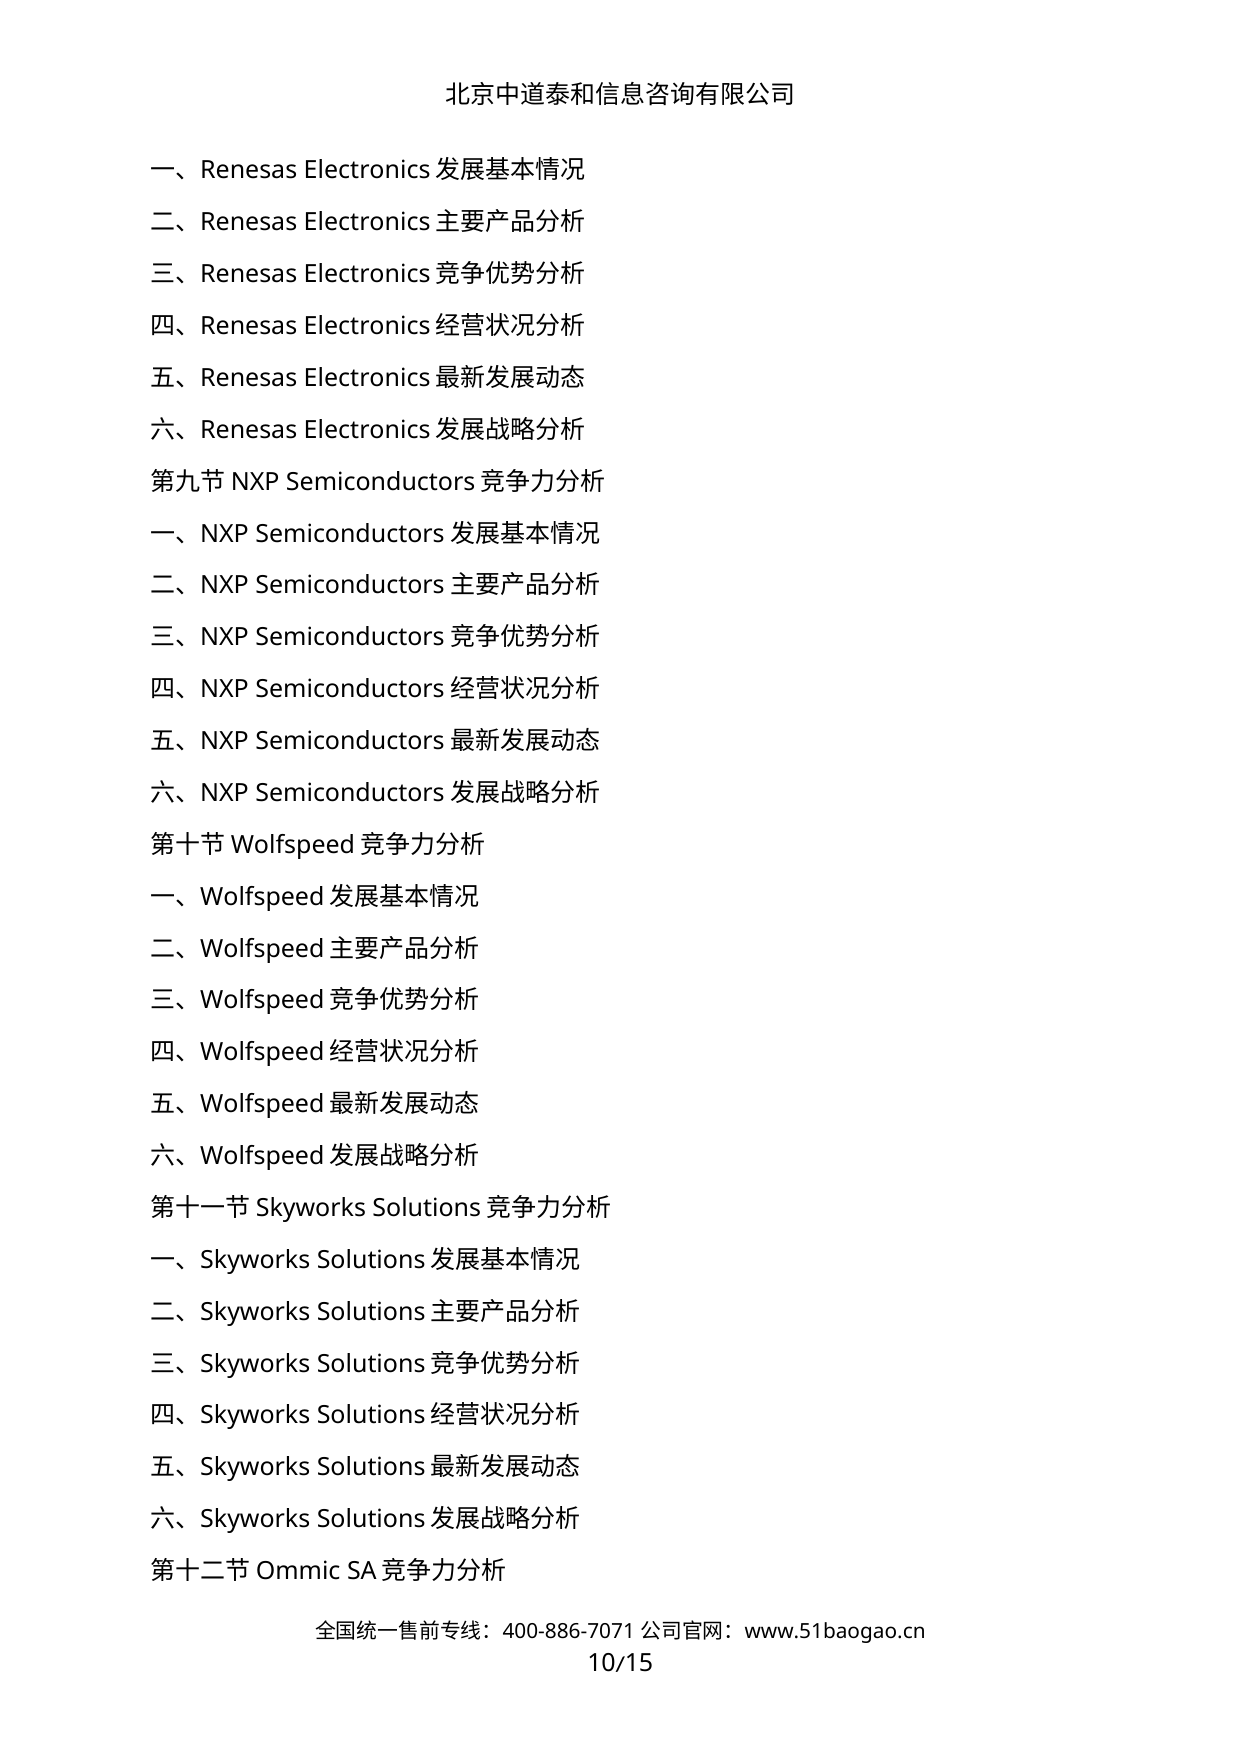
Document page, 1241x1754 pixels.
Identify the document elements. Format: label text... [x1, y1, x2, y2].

text 三、Skyworks Solutions竞争优势分析 [150, 1343, 1090, 1379]
text 一、NXP Semiconductors发展基本情况 [150, 513, 1090, 549]
text 二、NXP Semiconductors主要产品分析 [150, 565, 1090, 601]
text 四、NXP Semiconductors经营状况分析 [150, 669, 1090, 705]
text 第十节 Wolfspeed竞争力分析 [150, 824, 1090, 861]
text 四、Skyworks Solutions经营状况分析 [150, 1395, 1090, 1431]
text 四、Wolfspeed经营状况分析 [150, 1032, 1090, 1068]
text 三、NXP Semiconductors竞争优势分析 [150, 617, 1090, 653]
text 六、Renesas Electronics发展战略分析 [150, 409, 1090, 446]
text 第十二节 Ommic SA竞争力分析 [150, 1551, 1090, 1587]
text 五、NXP Semiconductors最新发展动态 [150, 721, 1090, 757]
text 二、Renesas Electronics主要产品分析 [150, 202, 1090, 238]
text 三、Wolfspeed竞争优势分析 [150, 980, 1090, 1016]
text 三、Renesas Electronics竞争优势分析 [150, 254, 1090, 290]
text 五、Skyworks Solutions最新发展动态 [150, 1447, 1090, 1483]
text 四、Renesas Electronics经营状况分析 [150, 306, 1090, 342]
text 第九节 NXP Semiconductors竞争力分析 [150, 461, 1090, 497]
text 六、Wolfspeed发展战略分析 [150, 1136, 1090, 1172]
text 二、Skyworks Solutions主要产品分析 [150, 1291, 1090, 1327]
text 一、Skyworks Solutions发展基本情况 [150, 1239, 1090, 1276]
text 一、Renesas Electronics发展基本情况 [150, 150, 1090, 186]
text 第十一节 Skyworks Solutions竞争力分析 [150, 1187, 1090, 1224]
text 六、Skyworks Solutions发展战略分析 [150, 1499, 1090, 1535]
text 五、Wolfspeed最新发展动态 [150, 1084, 1090, 1120]
text 一、Wolfspeed发展基本情况 [150, 876, 1090, 912]
text 二、Wolfspeed主要产品分析 [150, 928, 1090, 964]
text 六、NXP Semiconductors发展战略分析 [150, 772, 1090, 809]
text 五、Renesas Electronics最新发展动态 [150, 357, 1090, 394]
